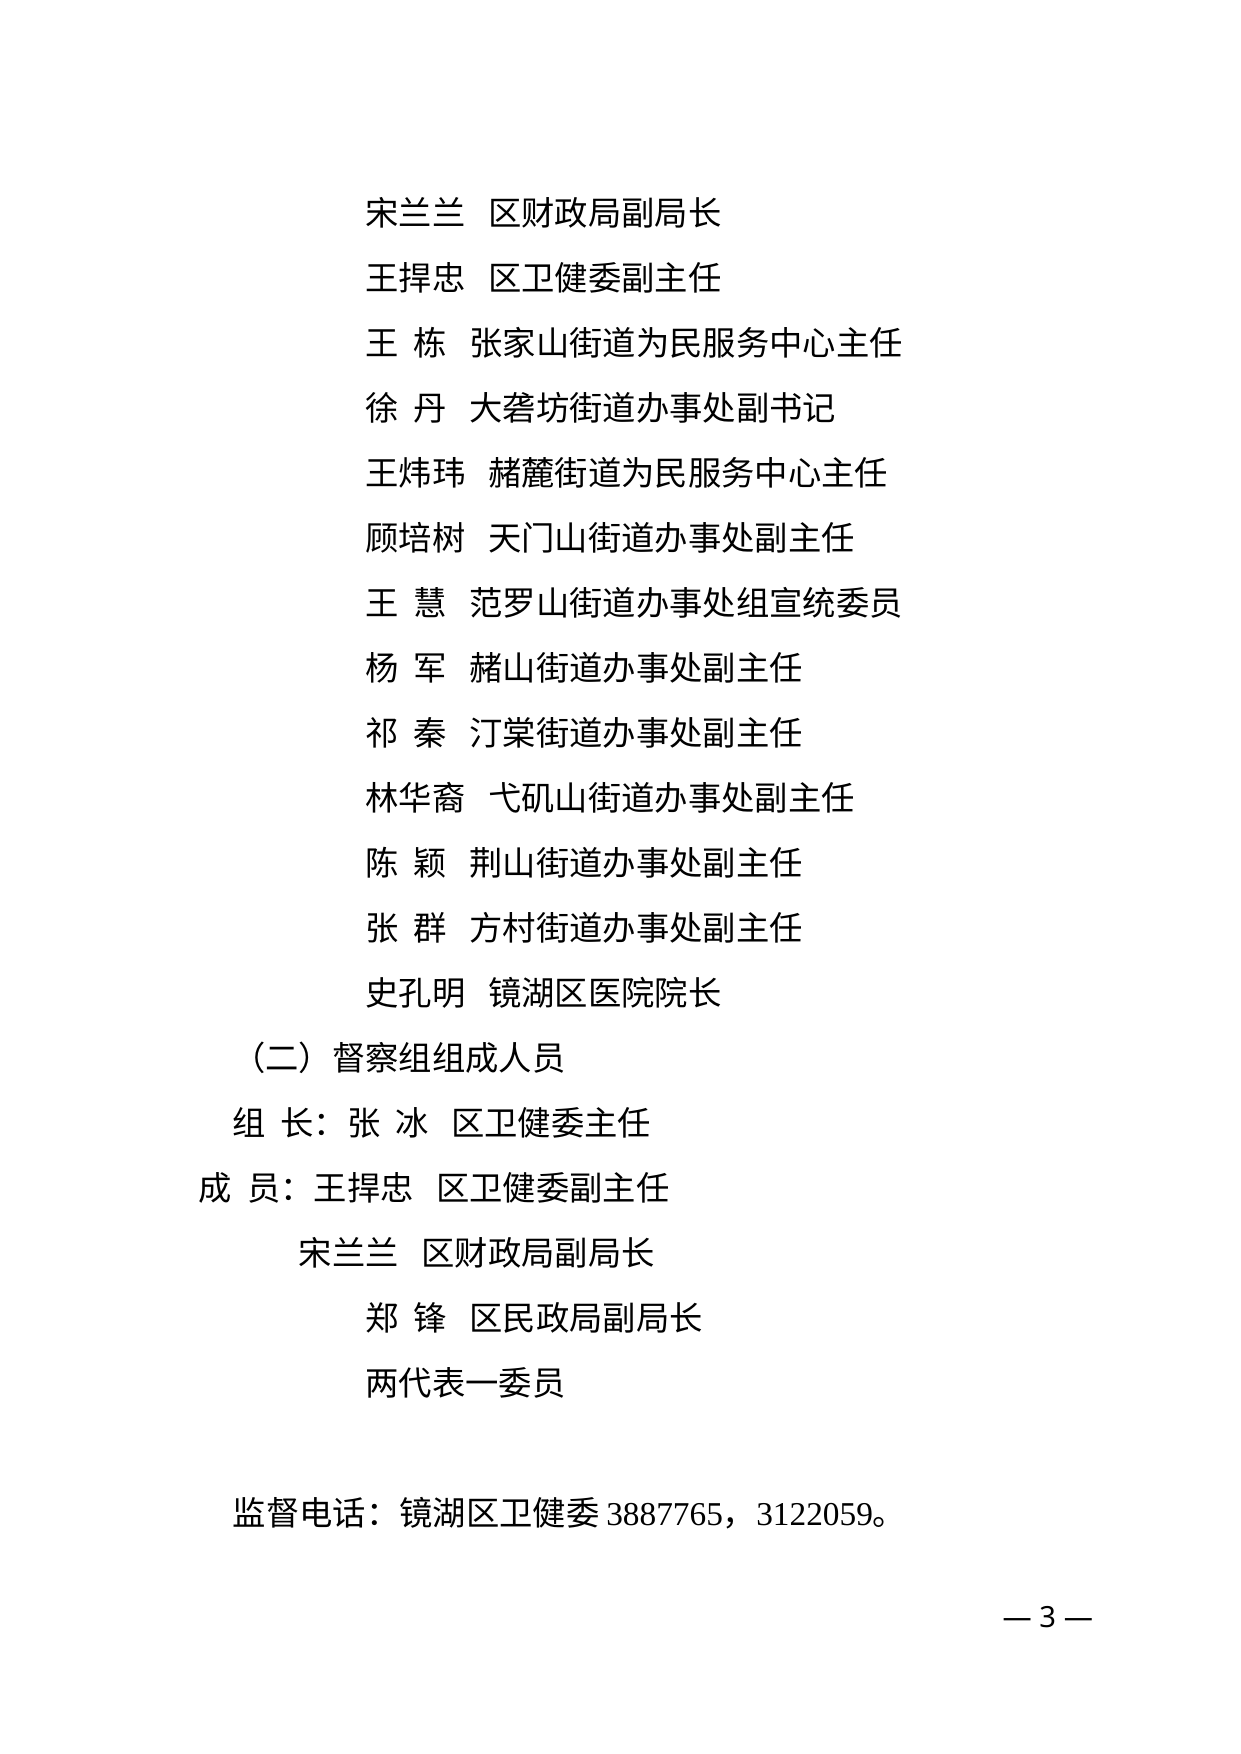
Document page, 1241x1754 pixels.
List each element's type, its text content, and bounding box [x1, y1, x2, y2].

text 杨 军 赭山街道办事处副主任 [165, 633, 1092, 698]
text 王炜玮 赭麓街道为民服务中心主任 [165, 438, 1092, 503]
text 王 慧 范罗山街道办事处组宣统委员 [165, 568, 1092, 633]
text 王捍忠 区卫健委副主任 [165, 243, 1092, 308]
text 张 群 方村街道办事处副主任 [165, 893, 1092, 958]
text （二）督察组组成人员 [165, 1023, 1092, 1088]
text 徐 丹 大砻坊街道办事处副书记 [165, 373, 1092, 438]
text 成 员：王捍忠 区卫健委副主任 [165, 1153, 1092, 1218]
text 两代表一委员 [165, 1348, 1092, 1413]
text 陈 颖 荆山街道办事处副主任 [165, 828, 1092, 893]
text 郑 锋 区民政局副局长 [165, 1283, 1092, 1348]
text 组 长：张 冰 区卫健委主任 [165, 1088, 1092, 1153]
text 王 栋 张家山街道为民服务中心主任 [165, 308, 1092, 373]
text 祁 秦 汀棠街道办事处副主任 [165, 698, 1092, 763]
text 史孔明 镜湖区医院院长 [165, 958, 1092, 1023]
text 顾培树 天门山街道办事处副主任 [165, 503, 1092, 568]
text 宋兰兰 区财政局副局长 [165, 1218, 1092, 1283]
text 宋兰兰 区财政局副局长 [165, 178, 1092, 243]
text 林华裔 弋矶山街道办事处副主任 [165, 763, 1092, 828]
text 监督电话：镜湖区卫健委3887765，3122059。 [165, 1478, 1092, 1543]
